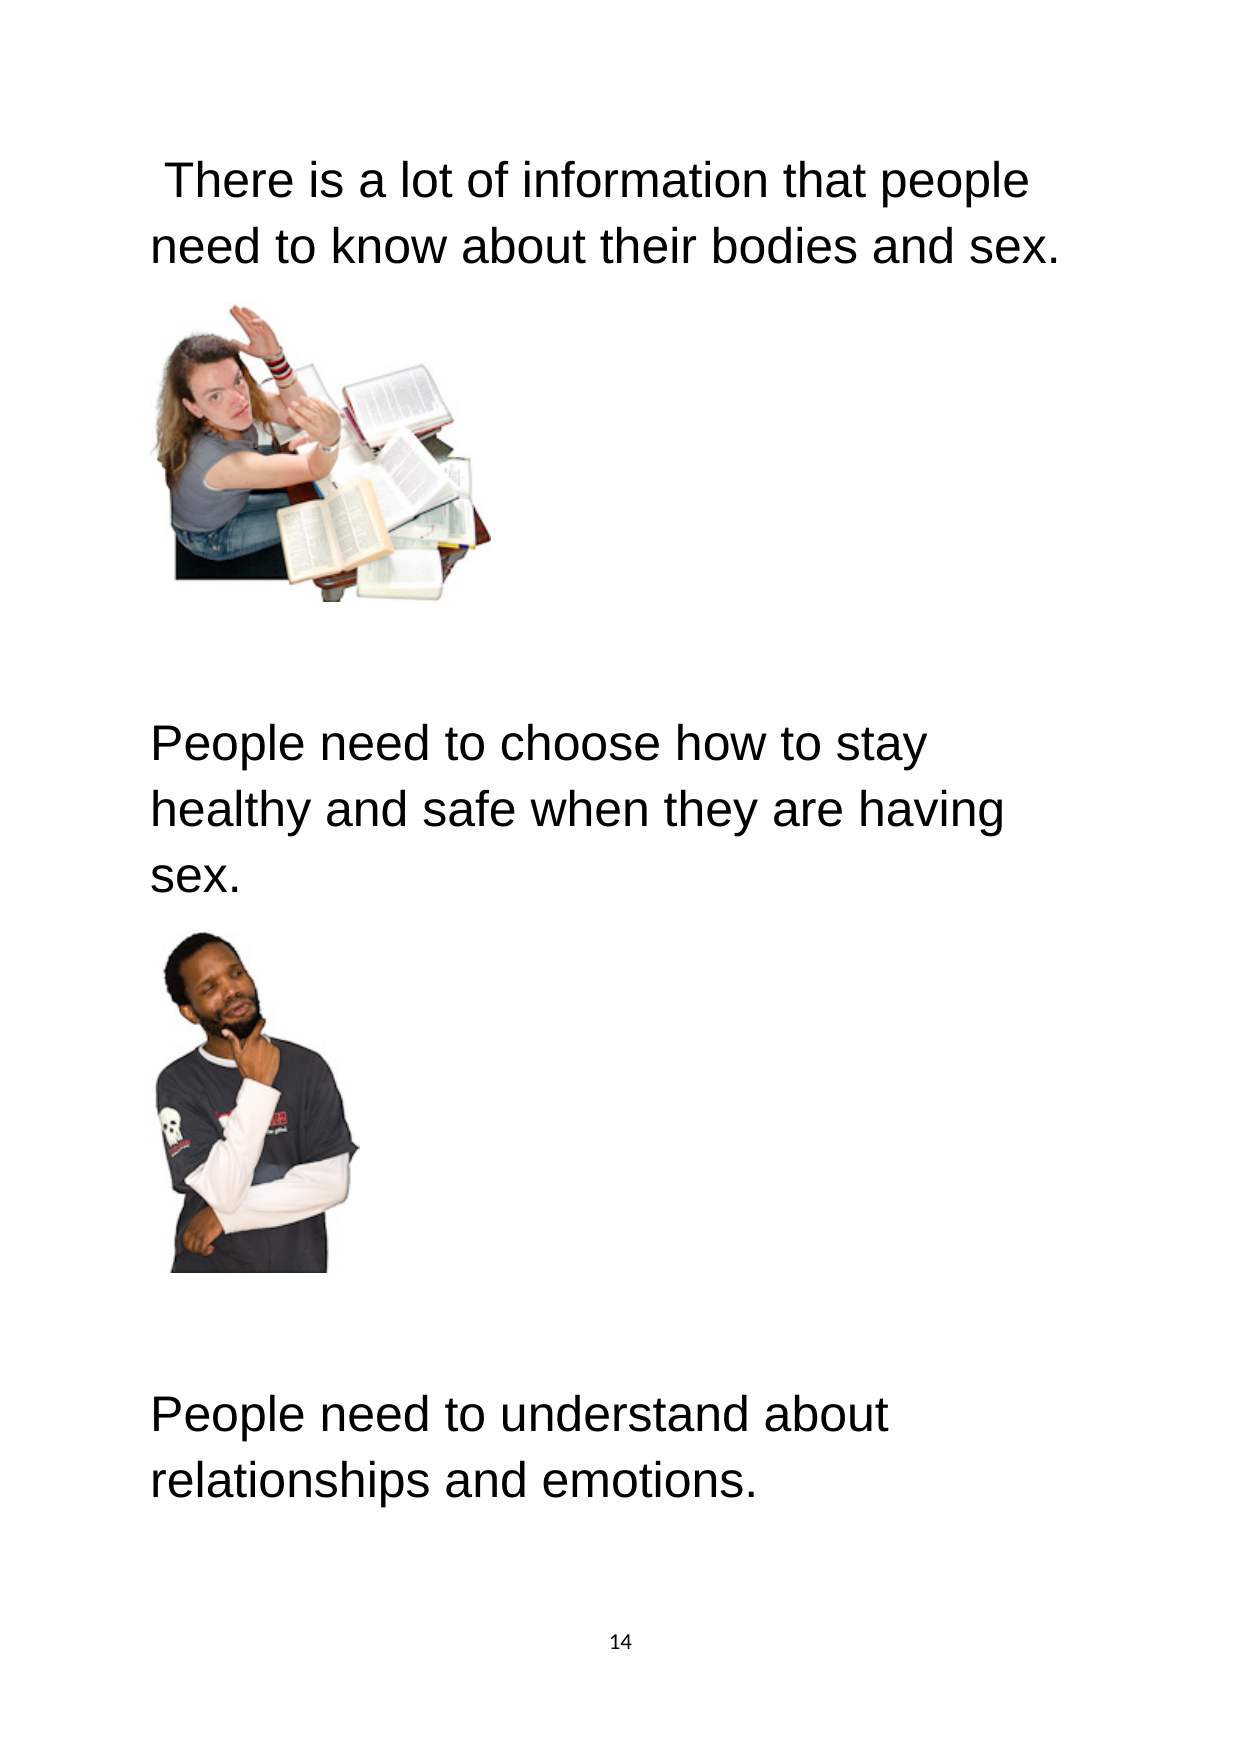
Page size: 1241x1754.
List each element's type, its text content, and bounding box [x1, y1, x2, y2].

text People need to understand about relationships and emotions. [150, 1385, 1090, 1508]
picture [150, 302, 491, 602]
text People need to choose how to stay healthy and safe when they are having sex. [150, 713, 1090, 903]
picture [150, 932, 360, 1273]
text There is a lot of information that people need to know about their bodies and sex. [150, 150, 1090, 273]
